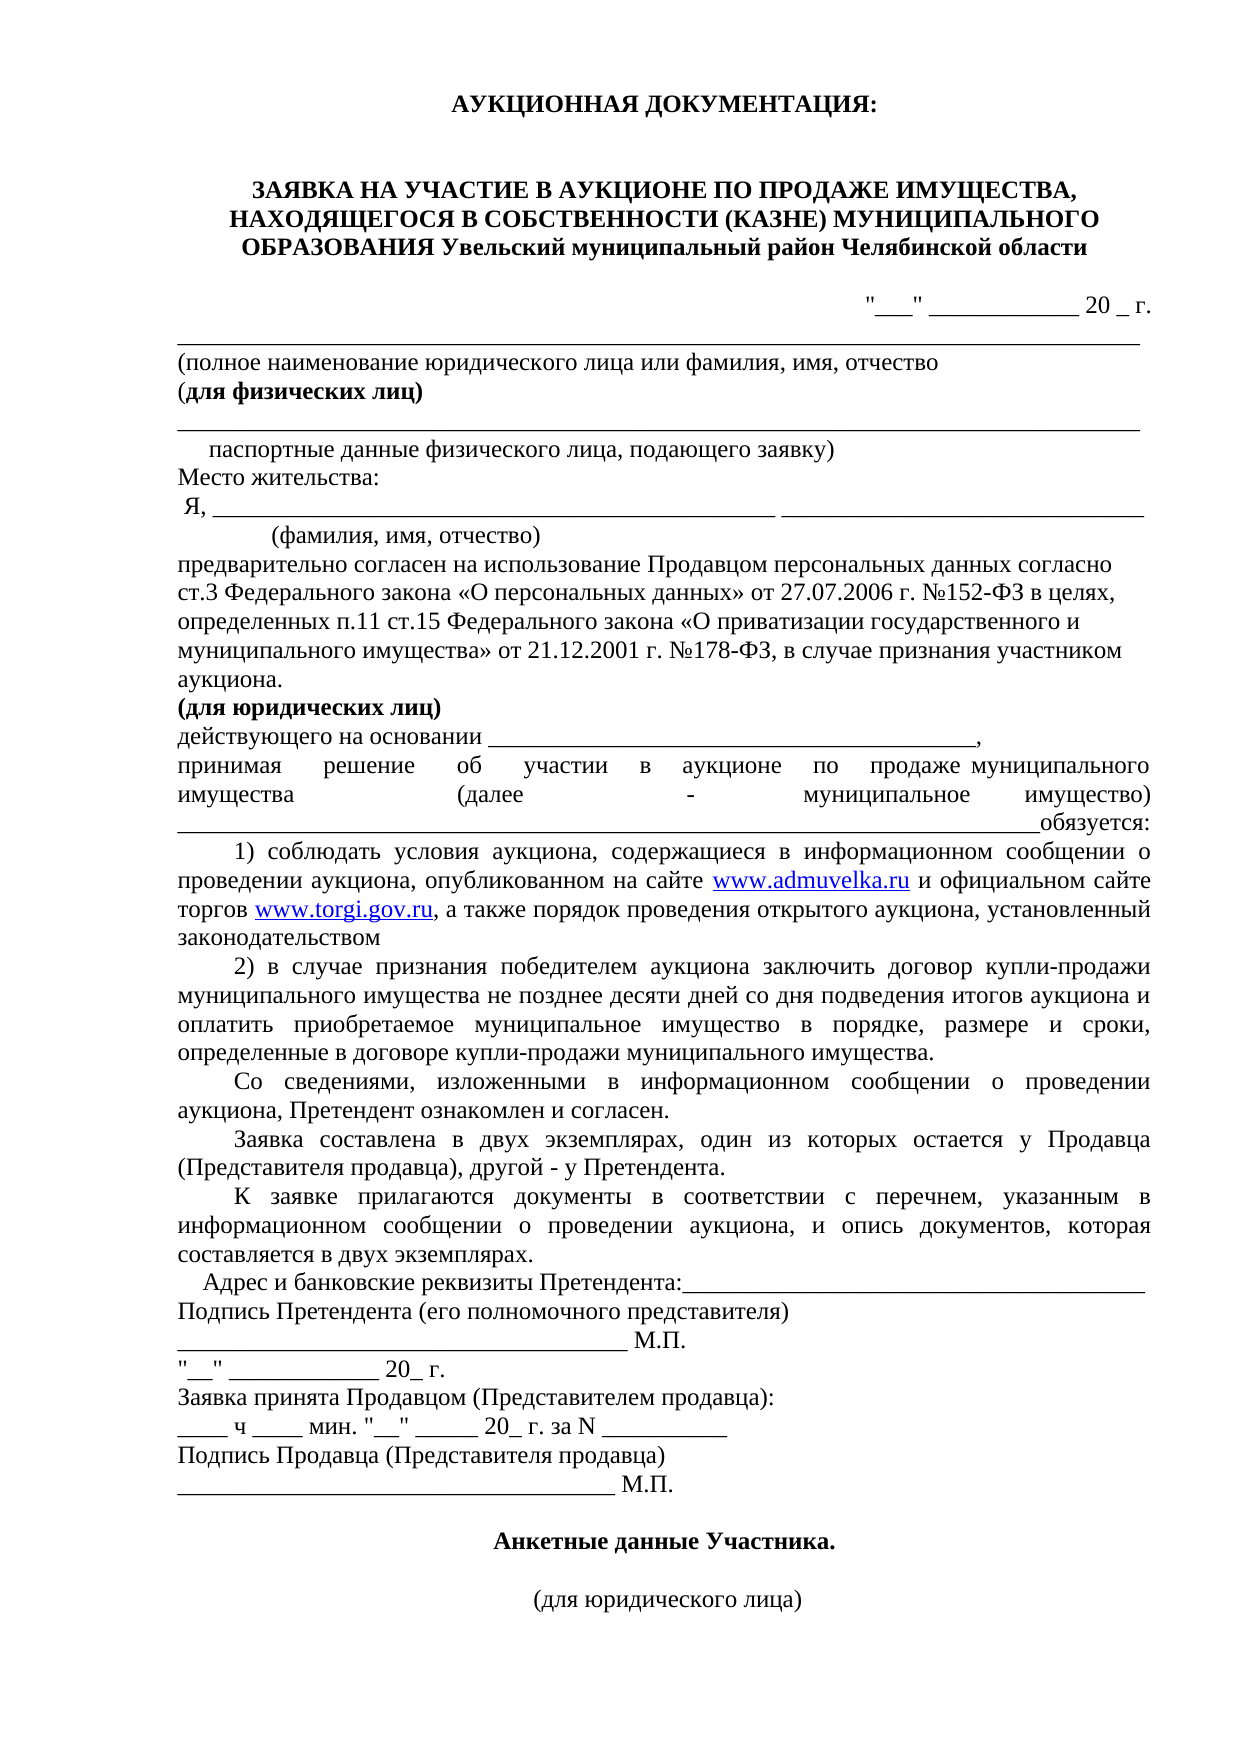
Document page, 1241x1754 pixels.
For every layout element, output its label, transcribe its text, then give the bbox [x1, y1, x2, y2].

text Подпись Претендента (его полномочного представителя) [177, 1296, 1152, 1325]
text (полное наименование юридического лица или фамилия, имя, отчество [177, 347, 1152, 376]
text (фамилия, имя, отчество) [177, 520, 1152, 549]
text ___________________________________ М.П. [177, 1469, 1152, 1497]
text Заявка принята Продавцом (Представителем продавца): [177, 1382, 1152, 1411]
text (для юридических лиц) [177, 692, 1152, 721]
text предварительно согласен на использование Продавцом персональных данных согласно ст.3 Федерального закона «О персональных данных» от 27.07.2006 г. №152-ФЗ в целях, определенных п.11 ст.15 Федерального закона «О приватизации государственного и муниципального имущества» от 21.12.2001 г. №178-ФЗ, в случае признания участником аукциона. [177, 549, 1152, 692]
text Заявка составлена в двух экземплярах, один из которых остается у Продавца (Представителя продавца), другой - у Претендента. [177, 1124, 1152, 1181]
text К заявке прилагаются документы в соответствии с перечнем, указанным в информационном сообщении о проведении аукциона, и опись документов, которая составляется в двух экземплярах. [177, 1181, 1152, 1267]
text ____ ч ____ мин. "__" _____ 20_ г. за N __________ [177, 1411, 1152, 1440]
text (для физических лиц) [177, 376, 1152, 405]
text действующего на основании _______________________________________, [177, 721, 1152, 750]
text Я, _____________________________________________ _____________________________ [177, 491, 1152, 520]
text принимая решение об участии в аукционе по продаже муниципального имущества (далее - муниципальное имущество) _____________________________________________________________________обязуется: [177, 750, 1152, 836]
text "__" ____________ 20_ г. [177, 1354, 1152, 1382]
text Адрес и банковские реквизиты Претендента:_____________________________________ [177, 1267, 1152, 1296]
text Анкетные данные Участника. [177, 1526, 1152, 1555]
text 1) соблюдать условия аукциона, содержащиеся в информационном сообщении о проведении аукциона, опубликованном на сайте www.admuvelka.ru и официальном сайте торгов www.torgi.gov.ru, а также порядок проведения открытого аукциона, установленный законодательством [177, 836, 1152, 951]
text ЗАЯВКА НА УЧАСТИЕ В АУКЦИОНЕ ПО ПРОДАЖЕ ИМУЩЕСТВА, НАХОДЯЩЕГОСЯ В СОБСТВЕННОСТИ (КАЗНЕ) МУНИЦИПАЛЬНОГО ОБРАЗОВАНИЯ Увельский муниципальный район Челябинской области [177, 175, 1152, 261]
text _____________________________________________________________________________ [177, 405, 1152, 434]
text Подпись Продавца (Представителя продавца) [177, 1440, 1152, 1469]
text 2) в случае признания победителем аукциона заключить договор купли-продажи муниципального имущества не позднее десяти дней со дня подведения итогов аукциона и оплатить приобретаемое муниципальное имущество в порядке, размере и сроки, определенные в договоре купли-продажи муниципального имущества. [177, 951, 1152, 1066]
text (для юридического лица) [177, 1584, 1152, 1612]
text паспортные данные физического лица, подающего заявку) [177, 434, 1152, 462]
text АУКЦИОННАЯ ДОКУМЕНТАЦИЯ: [177, 89, 1152, 117]
text ____________________________________ М.П. [177, 1325, 1152, 1354]
text Со сведениями, изложенными в информационном сообщении о проведении аукциона, Претендент ознакомлен и согласен. [177, 1066, 1152, 1124]
text "___" ____________ 20 _ г. [177, 290, 1152, 319]
text _____________________________________________________________________________ [177, 319, 1152, 347]
text Место жительства: [177, 462, 1152, 491]
